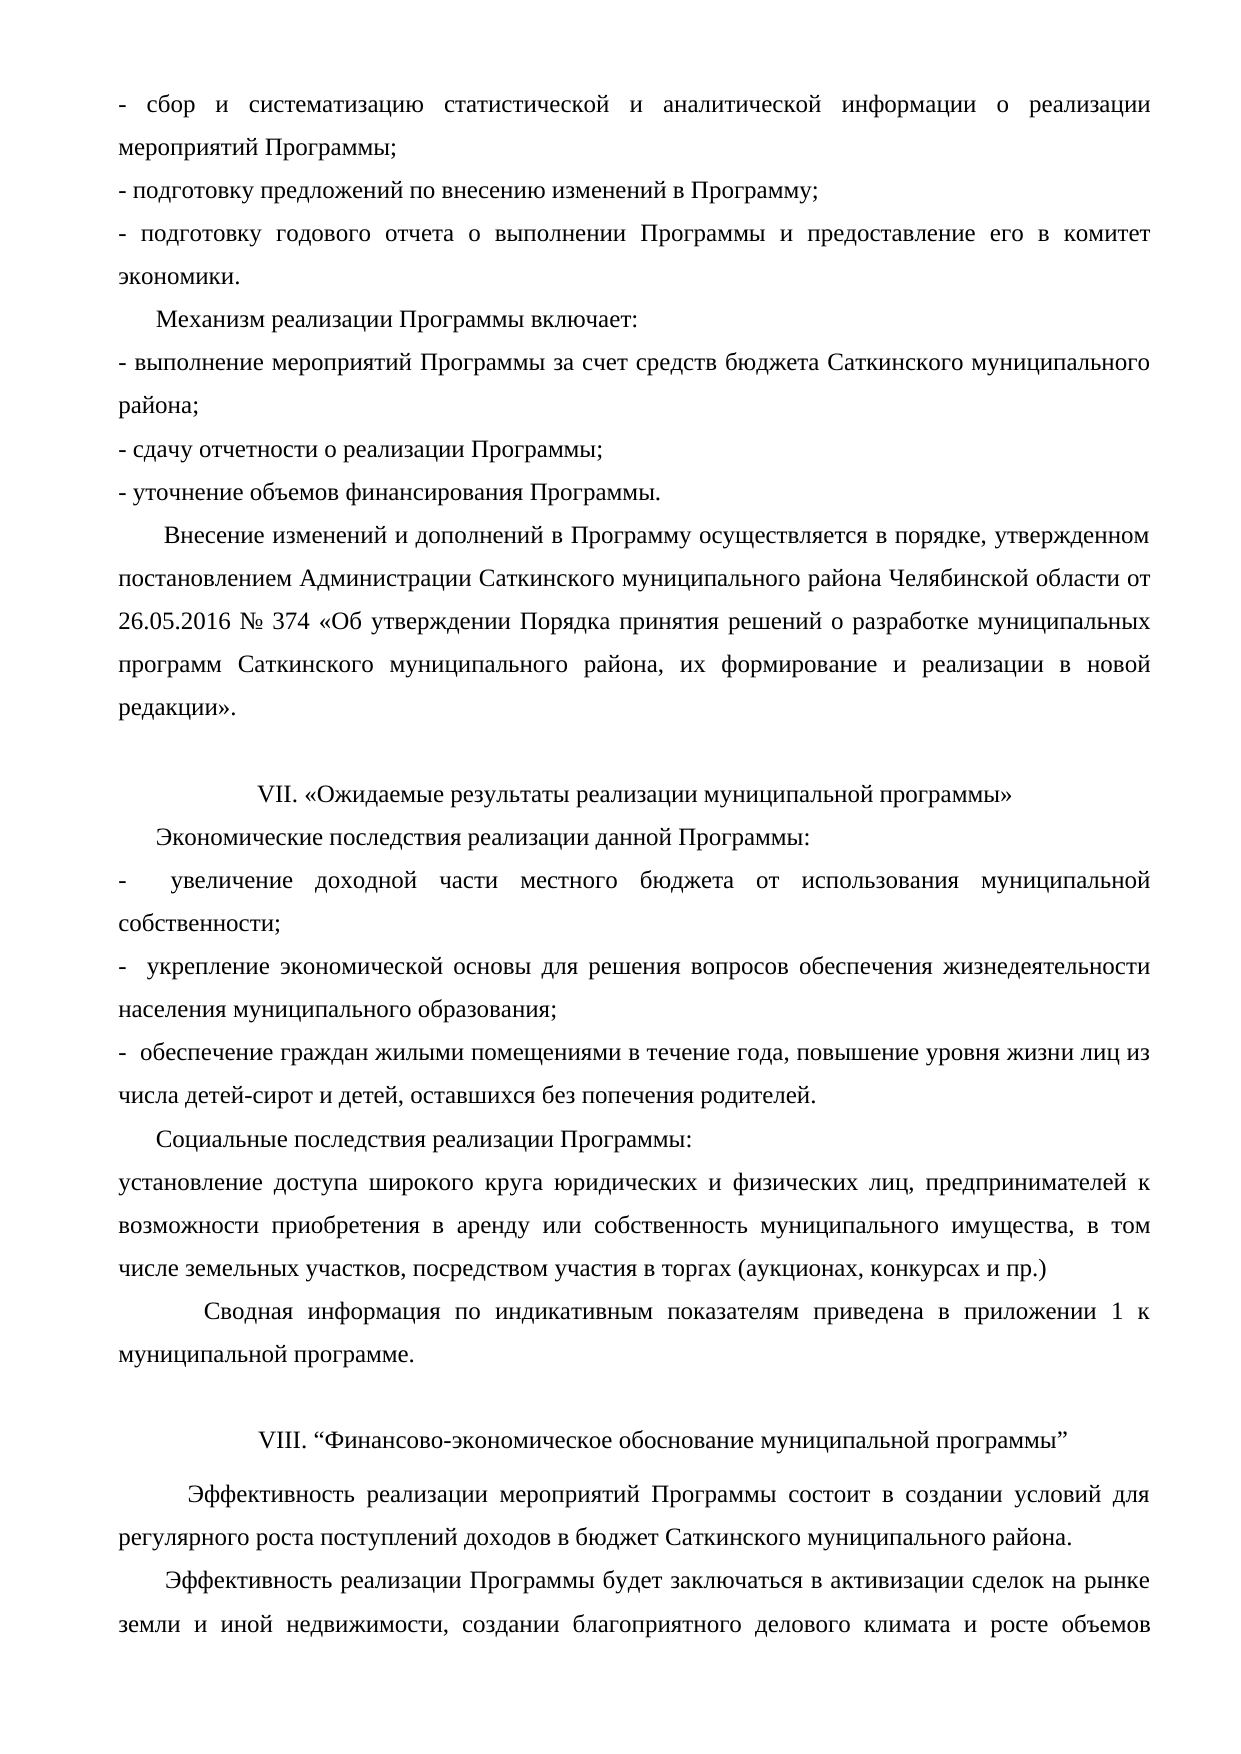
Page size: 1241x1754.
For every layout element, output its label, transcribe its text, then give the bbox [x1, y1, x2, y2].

text - укрепление экономической основы для решения вопросов обеспечения жизнедеятельности населения муниципального образования; [118, 951, 1152, 1023]
text - сдачу отчетности о реализации Программы; [118, 434, 1152, 462]
text VII. «Ожидаемые результаты реализации муниципальной программы» [118, 779, 1152, 807]
text - сбор и систематизацию статистической и аналитической информации о реализации мероприятий Программы; [118, 89, 1152, 161]
text Экономические последствия реализации данной Программы: [118, 822, 1152, 851]
text - подготовку годового отчета о выполнении Программы и предоставление его в комитет экономики. [118, 218, 1152, 290]
text - обеспечение граждан жилыми помещениями в течение года, повышение уровня жизни лиц из числа детей-сирот и детей, оставшихся без попечения родителей. [118, 1037, 1152, 1109]
text - выполнение мероприятий Программы за счет средств бюджета Саткинского муниципального района; [118, 347, 1152, 419]
text VIII. “Финансово-экономическое обоснование муниципальной программы” [118, 1426, 1152, 1454]
text Эффективность реализации мероприятий Программы состоит в создании условий для регулярного роста поступлений доходов в бюджет Саткинского муниципального района. [118, 1479, 1152, 1551]
text Социальные последствия реализации Программы: [118, 1124, 1152, 1152]
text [118, 1566, 1152, 1637]
text - подготовку предложений по внесению изменений в Программу; [118, 175, 1152, 204]
text Сводная информация по индикативным показателям приведена в приложении 1 к муниципальной программе. [118, 1296, 1152, 1368]
text установление доступа широкого круга юридических и физических лиц, предпринимателей к возможности приобретения в аренду или собственность муниципального имущества, в том числе земельных участков, посредством участия в торгах (аукционах, конкурсах и пр.) [118, 1167, 1152, 1282]
text - уточнение объемов финансирования Программы. [118, 477, 1152, 506]
text Механизм реализации Программы включает: [118, 304, 1152, 333]
text - увеличение доходной части местного бюджета от использования муниципальной собственности; [118, 865, 1152, 937]
text Внесение изменений и дополнений в Программу осуществляется в порядке, утвержденном постановлением Администрации Саткинского муниципального района Челябинской области от 26.05.2016 № 374 «Об утверждении Порядка принятия решений о разработке муниципальных программ Саткинского муниципального района, их формирование и реализации в новой редакции». [118, 520, 1152, 721]
